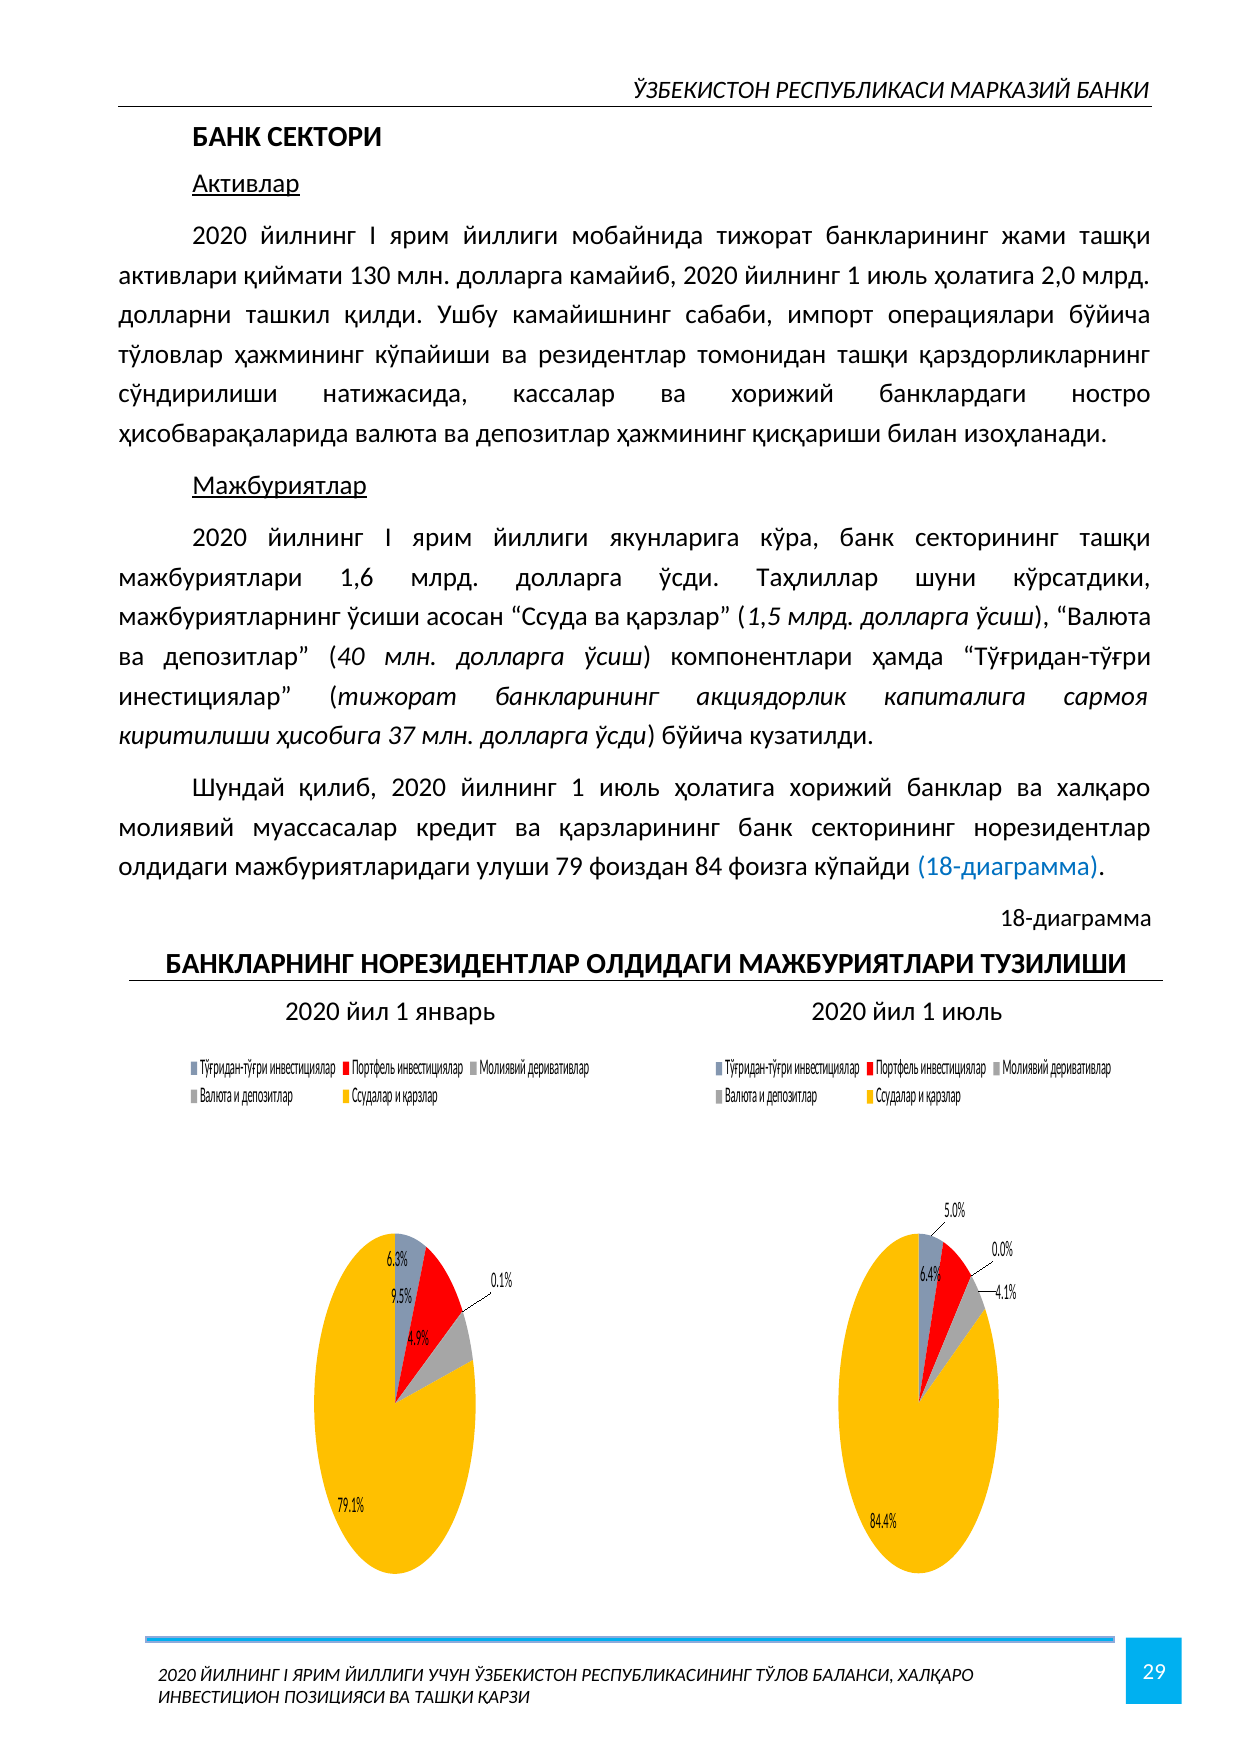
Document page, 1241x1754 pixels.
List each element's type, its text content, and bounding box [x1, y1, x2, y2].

subtitle БАНК СЕКТОРИ [192, 118, 1152, 154]
text Мажбуриятлар [118, 468, 1152, 501]
table_header 18-диаграмма БАНКЛАРНИНГ НОРЕЗИДЕНТЛАР ОЛДИДАГИ МАЖБУРИЯТЛАРИ ТУЗИЛИШИ [129, 889, 1163, 980]
text Активлар [118, 166, 1152, 199]
table_cell 2020 йил 1 январь [129, 981, 650, 1027]
table_cell [650, 1027, 1163, 1608]
text 2020 йилнинг I ярим йиллиги мобайнида тижорат банкларининг жами ташқи активлари қиймати 130 млн. долларга камайиб, 2020 йилнинг 1 июль ҳолатига 2,0 млрд. долларни ташкил қилди. Ушбу камайишнинг сабаби, импорт операциялари бўйича тўловлар ҳажмининг кўпайиши ва резидентлар томонидан ташқи қарздорликларнинг сўндирилиши натижасида, кассалар ва хорижий банклардаги ностро ҳисобварақаларида валюта ва депозитлар ҳажмининг қисқариши билан изоҳланади. [118, 218, 1152, 449]
text 2020 йилнинг I ярим йиллиги якунларига кўра, банк секторининг ташқи мажбуриятлари 1,6 млрд. долларга ўсди. Таҳлиллар шуни кўрсатдики, мажбуриятларнинг ўсиши асосан “Ссуда ва қарзлар” (1,5 млрд. долларга ўсиш), “Валюта ва депозитлар” (40 млн. долларга ўсиш) компонентлари ҳамда “Тўғридан-тўғри инестициялар” (тижорат банкларининг акциядорлик капиталига сармоя киритилиши ҳисобига 37 млн. долларга ўсди) бўйича кузатилди. [118, 520, 1152, 751]
table_cell 2020 йил 1 июль [650, 981, 1163, 1027]
table_cell [129, 1027, 650, 1608]
text Шундай қилиб, 2020 йилнинг 1 июль ҳолатига хорижий банклар ва халқаро молиявий муассасалар кредит ва қарзларининг банк секторининг норезидентлар олдидаги мажбуриятларидаги улуши 79 фоиздан 84 фоизга кўпайди (18-диаграмма). [118, 770, 1152, 883]
